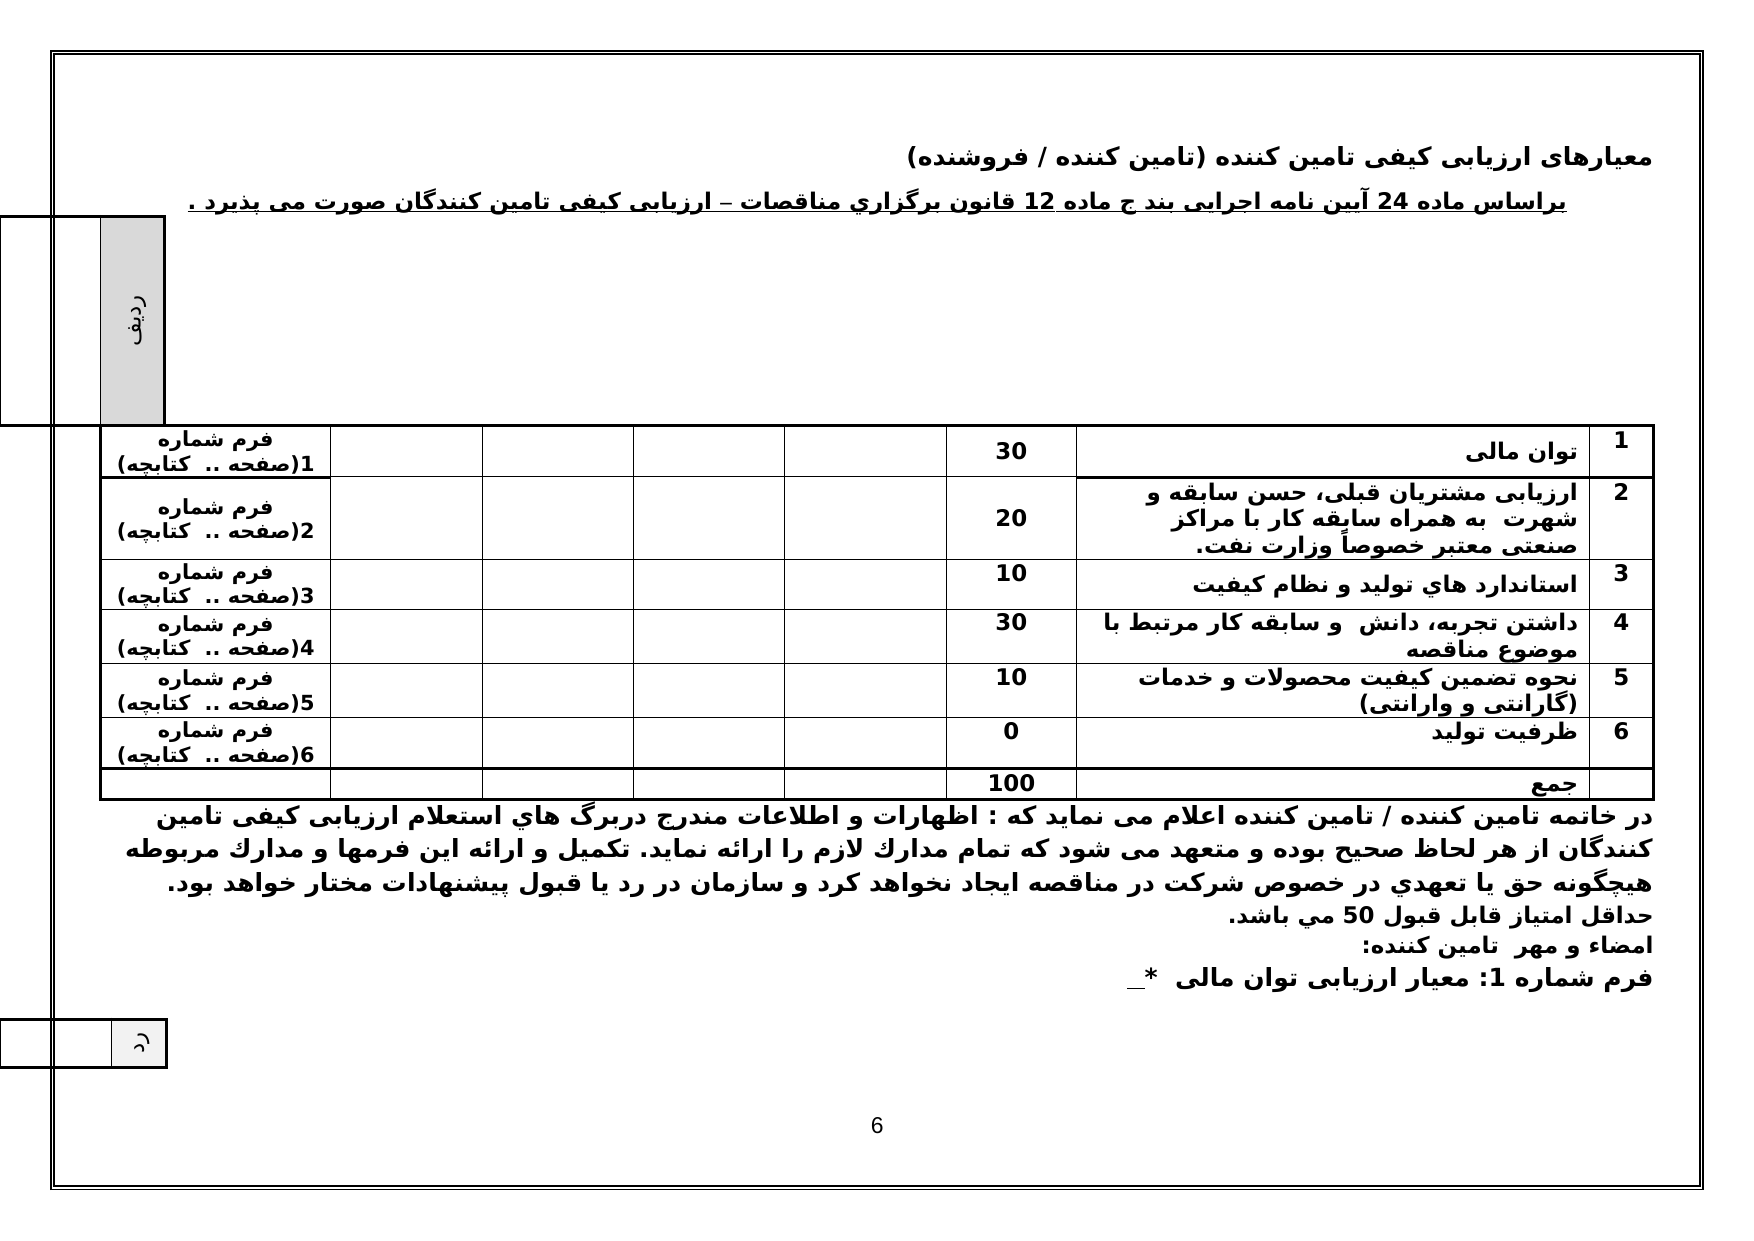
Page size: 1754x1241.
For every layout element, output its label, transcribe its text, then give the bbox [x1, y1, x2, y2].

table_cell 10 [947, 560, 1076, 608]
table_cell 5 [1590, 664, 1652, 717]
table_cell [483, 664, 633, 717]
table_cell [331, 560, 482, 608]
table_cell [634, 770, 784, 798]
table_cell 3 [1590, 560, 1652, 608]
table_cell 1 [1590, 427, 1652, 476]
table_cell 10 [947, 664, 1076, 717]
table_cell جمع [1077, 770, 1589, 798]
table_cell 20 [947, 477, 1076, 559]
table_cell [634, 664, 784, 717]
table_cell [785, 427, 946, 476]
table_cell [483, 477, 633, 559]
table_cell نحوه تضمین کیفیت محصولات و خدمات (گارانتی و وارانتی) [1077, 664, 1589, 717]
table_cell [634, 477, 784, 559]
table_cell [785, 610, 946, 663]
table_cell [483, 560, 633, 608]
table_cell ارزیابی مشتریان قبلی، حسن سابقه و شهرت به همراه سابقه کار با مراکز صنعتی معتبر خصوصاً وزارت نفت. [1077, 479, 1589, 559]
table_cell [634, 427, 784, 476]
table_cell 0 [947, 718, 1076, 767]
table_cell [634, 560, 784, 608]
table_header ردیف [101, 218, 163, 424]
table_cell [634, 718, 784, 767]
table_cell 2 [1590, 479, 1652, 559]
table_cell استاندارد هاي تولید و نظام کیفیت [1077, 560, 1589, 608]
table_cell [331, 427, 482, 476]
table_cell [331, 770, 482, 798]
table_cell [483, 427, 633, 476]
table_cell فرم شماره 2(صفحه .. كتابچه) [102, 479, 330, 559]
text معیارهای ارزیابی کیفی تامین کننده (تامين كننده / فروشنده) [100, 142, 1653, 171]
table_cell فرم شماره 3(صفحه .. كتابچه) [102, 560, 330, 608]
table_cell فرم شماره 5(صفحه .. كتابچه) [102, 664, 330, 717]
text در خاتمه تامین کننده / تامين كننده اعلام می نماید که : اظهارات و اطلاعات مندرج دربرگ هاي استعلام ارزیابی کیفی تامین کنندگان از هر لحاظ صحیح بوده و متعهد می شود که تمام مدارك لازم را ارائه نماید. تکمیل و ارائه این فرمها و مدارك مربوطه هیچگونه حق یا تعهدي در خصوص شرکت در مناقصه ایجاد نخواهد کرد و سازمان در رد یا قبول پیشنهادات مختار خواهد بود. [100, 801, 1653, 897]
table_cell [331, 610, 482, 663]
table_header ردیف [112, 1021, 165, 1066]
text حداقل امتياز قابل قبول 50 مي باشد. [100, 902, 1653, 928]
table_cell [331, 718, 482, 767]
table_cell [785, 770, 946, 798]
text براساس ماده 24 آیین نامه اجرایی بند ج ماده 12 قانون برگزاري مناقصات – ارزیابی کیفی تامین کنندگان صورت می پذیرد . [100, 188, 1653, 215]
table_cell [785, 718, 946, 767]
table_cell فرم شماره 4(صفحه .. كتابچه) [102, 610, 330, 663]
table_cell توان مالی [1077, 427, 1589, 476]
text امضاء و مهر تامين كننده: [100, 932, 1653, 959]
text فرم شماره 1: معیار ارزیابی توان مالی * [100, 963, 1653, 992]
table_cell داشتن تجربه، دانش و سابقه کار مرتبط با موضوع مناقصه [1077, 610, 1589, 663]
table_cell [331, 664, 482, 717]
table_cell [785, 664, 946, 717]
table_cell 30 [947, 427, 1076, 476]
table_cell 30 [947, 610, 1076, 663]
table_cell 6 [1590, 718, 1652, 767]
table_cell [483, 610, 633, 663]
table_cell [483, 770, 633, 798]
table_cell [1590, 770, 1652, 798]
table_cell فرم شماره 1(صفحه .. كتابچه) [102, 427, 330, 476]
table_cell 4 [1590, 610, 1652, 663]
table_cell فرم شماره 6(صفحه .. كتابچه) [102, 718, 330, 767]
table_cell ظرفیت تولید [1077, 718, 1589, 767]
table_cell [102, 770, 330, 798]
table_cell [483, 718, 633, 767]
table_cell [785, 477, 946, 559]
table_cell [331, 477, 482, 559]
table_cell 100 [947, 770, 1076, 798]
table_cell [785, 560, 946, 608]
table_cell [634, 610, 784, 663]
